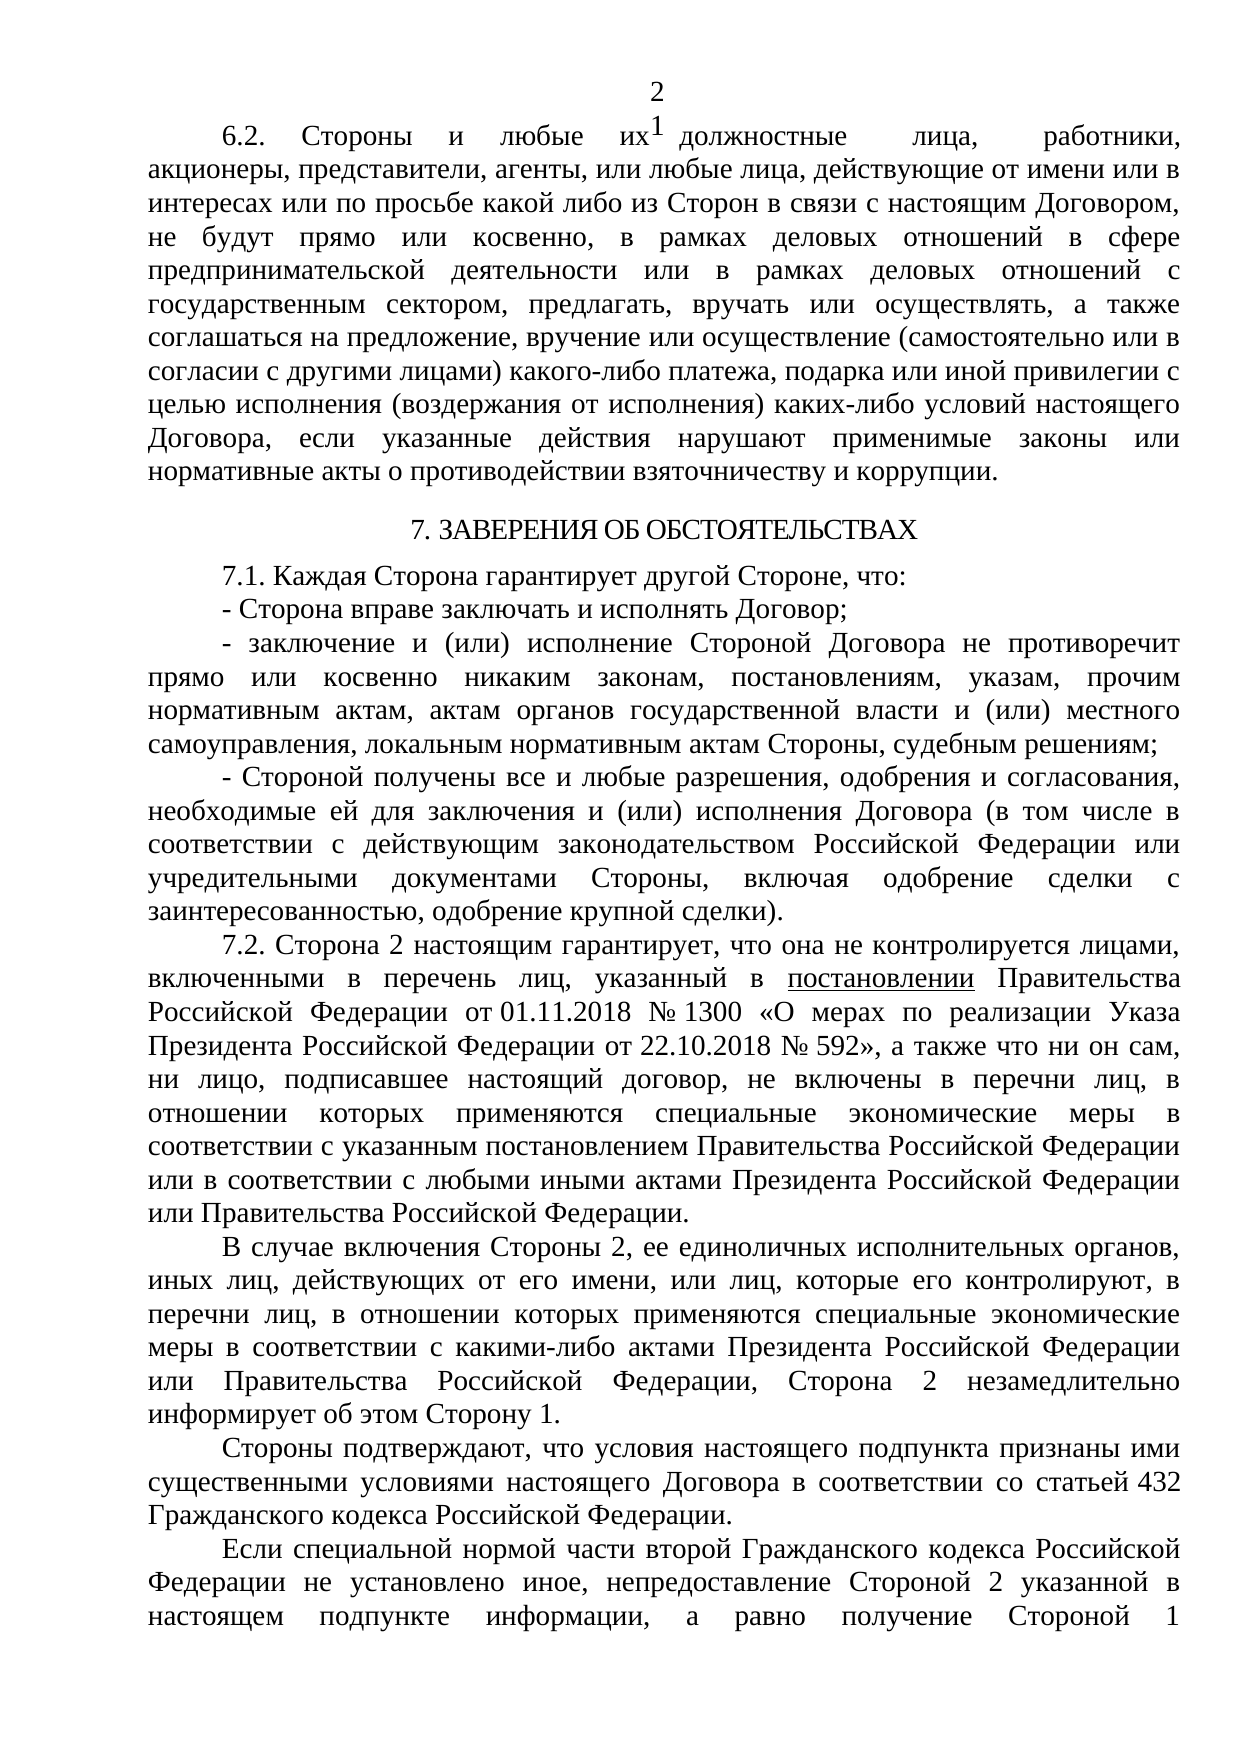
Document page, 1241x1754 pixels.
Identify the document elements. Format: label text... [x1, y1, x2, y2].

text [148, 1531, 1181, 1631]
text В случае включения Стороны 2, ее единоличных исполнительных органов, иных лиц, действующих от его имени, или лиц, которые его контролируют, в перечни лиц, в отношении которых применяются специальные экономические меры в соответствии с какими-либо актами Президента Российской Федерации или Правительства Российской Федерации, Сторона 2 незамедлительно информирует об этом Сторону 1. [148, 1229, 1181, 1430]
text 6.2. Стороны и любые их должностные лица, работники, акционеры, представители, агенты, или любые лица, действующие от имени или в интересах или по просьбе какой либо из Сторон в связи с настоящим Договором, не будут прямо или косвенно, в рамках деловых отношений в сфере предпринимательской деятельности или в рамках деловых отношений с государственным сектором, предлагать, вручать или осуществлять, а также соглашаться на предложение, вручение или осуществление (самостоятельно или в согласии с другими лицами) какого-либо платежа, подарка или иной привилегии с целью исполнения (воздержания от исполнения) каких-либо условий настоящего Договора, если указанные действия нарушают применимые законы или нормативные акты о противодействии взяточничеству и коррупции. [148, 118, 1181, 487]
text - Стороной получены все и любые разрешения, одобрения и согласования, необходимые ей для заключения и (или) исполнения Договора (в том числе в соответствии с действующим законодательством Российской Федерации или учредительными документами Стороны, включая одобрение сделки с заинтересованностью, одобрение крупной сделки). [148, 759, 1181, 927]
text Стороны подтверждают, что условия настоящего подпункта признаны ими существенными условиями настоящего Договора в соответствии со статьей 432 Гражданского кодекса Российской Федерации. [148, 1430, 1181, 1531]
text 7.1. Каждая Сторона гарантирует другой Стороне, что: [148, 558, 1181, 592]
text - Сторона вправе заключать и исполнять Договор; [148, 592, 1181, 625]
text - заключение и (или) исполнение Стороной Договора не противоречит прямо или косвенно никаким законам, постановлениям, указам, прочим нормативным актам, актам органов государственной власти и (или) местного самоуправления, локальным нормативным актам Стороны, судебным решениям; [148, 625, 1181, 759]
text 7.2. Сторона 2 настоящим гарантирует, что она не контролируется лицами, включенными в перечень лиц, указанный в постановлении Правительства Российской Федерации от 01.11.2018 № 1300 «О мерах по реализации Указа Президента Российской Федерации от 22.10.2018 № 592», а также что ни он сам, ни лицо, подписавшее настоящий договор, не включены в перечни лиц, в отношении которых применяются специальные экономические меры в соответствии с указанным постановлением Правительства Российской Федерации или в соответствии с любыми иными актами Президента Российской Федерации или Правительства Российской Федерации. [148, 927, 1181, 1229]
text 7. ЗАВЕРЕНИЯ ОБ ОБСТОЯТЕЛЬСТВАХ [148, 512, 1181, 546]
